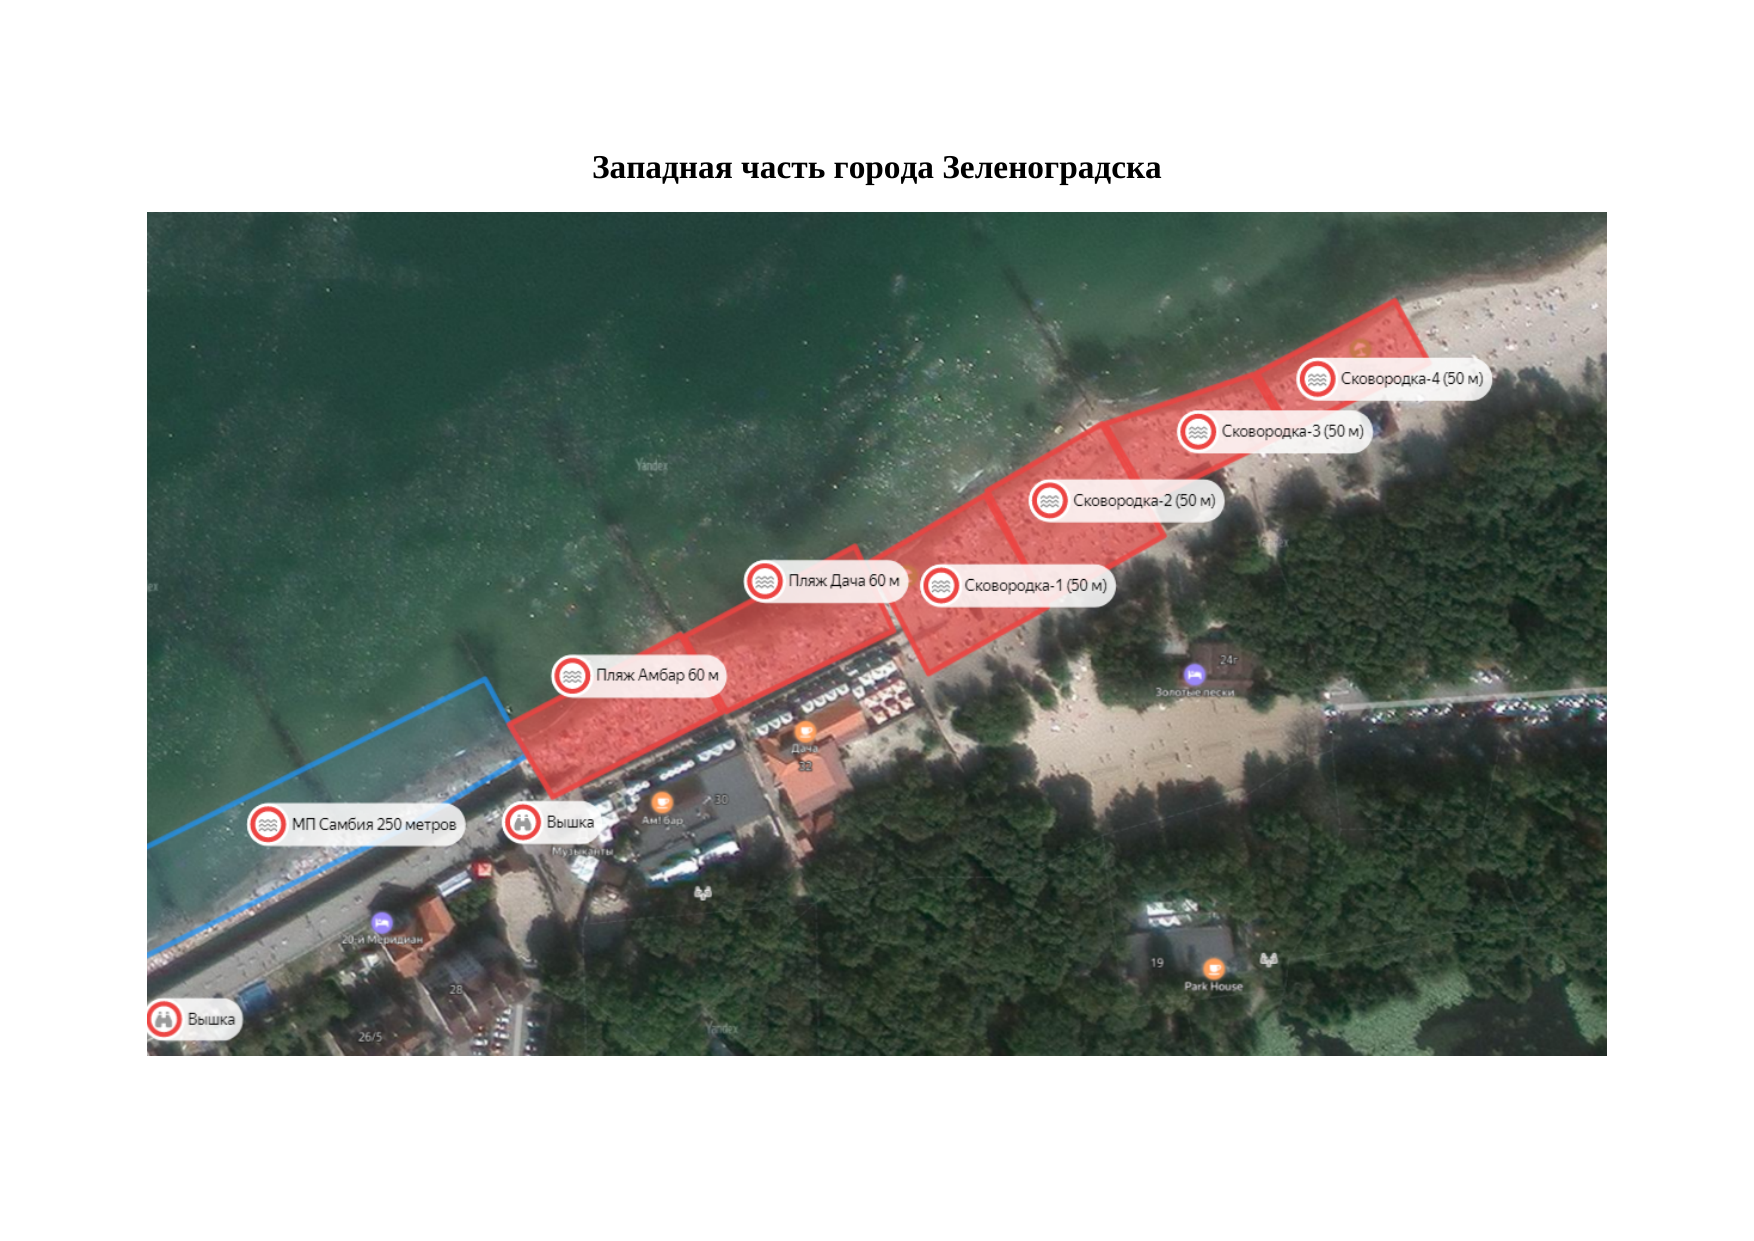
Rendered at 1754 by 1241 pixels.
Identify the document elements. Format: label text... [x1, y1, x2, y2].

text Западная часть города Зеленоградска [118, 148, 1636, 186]
picture [147, 212, 1607, 1056]
